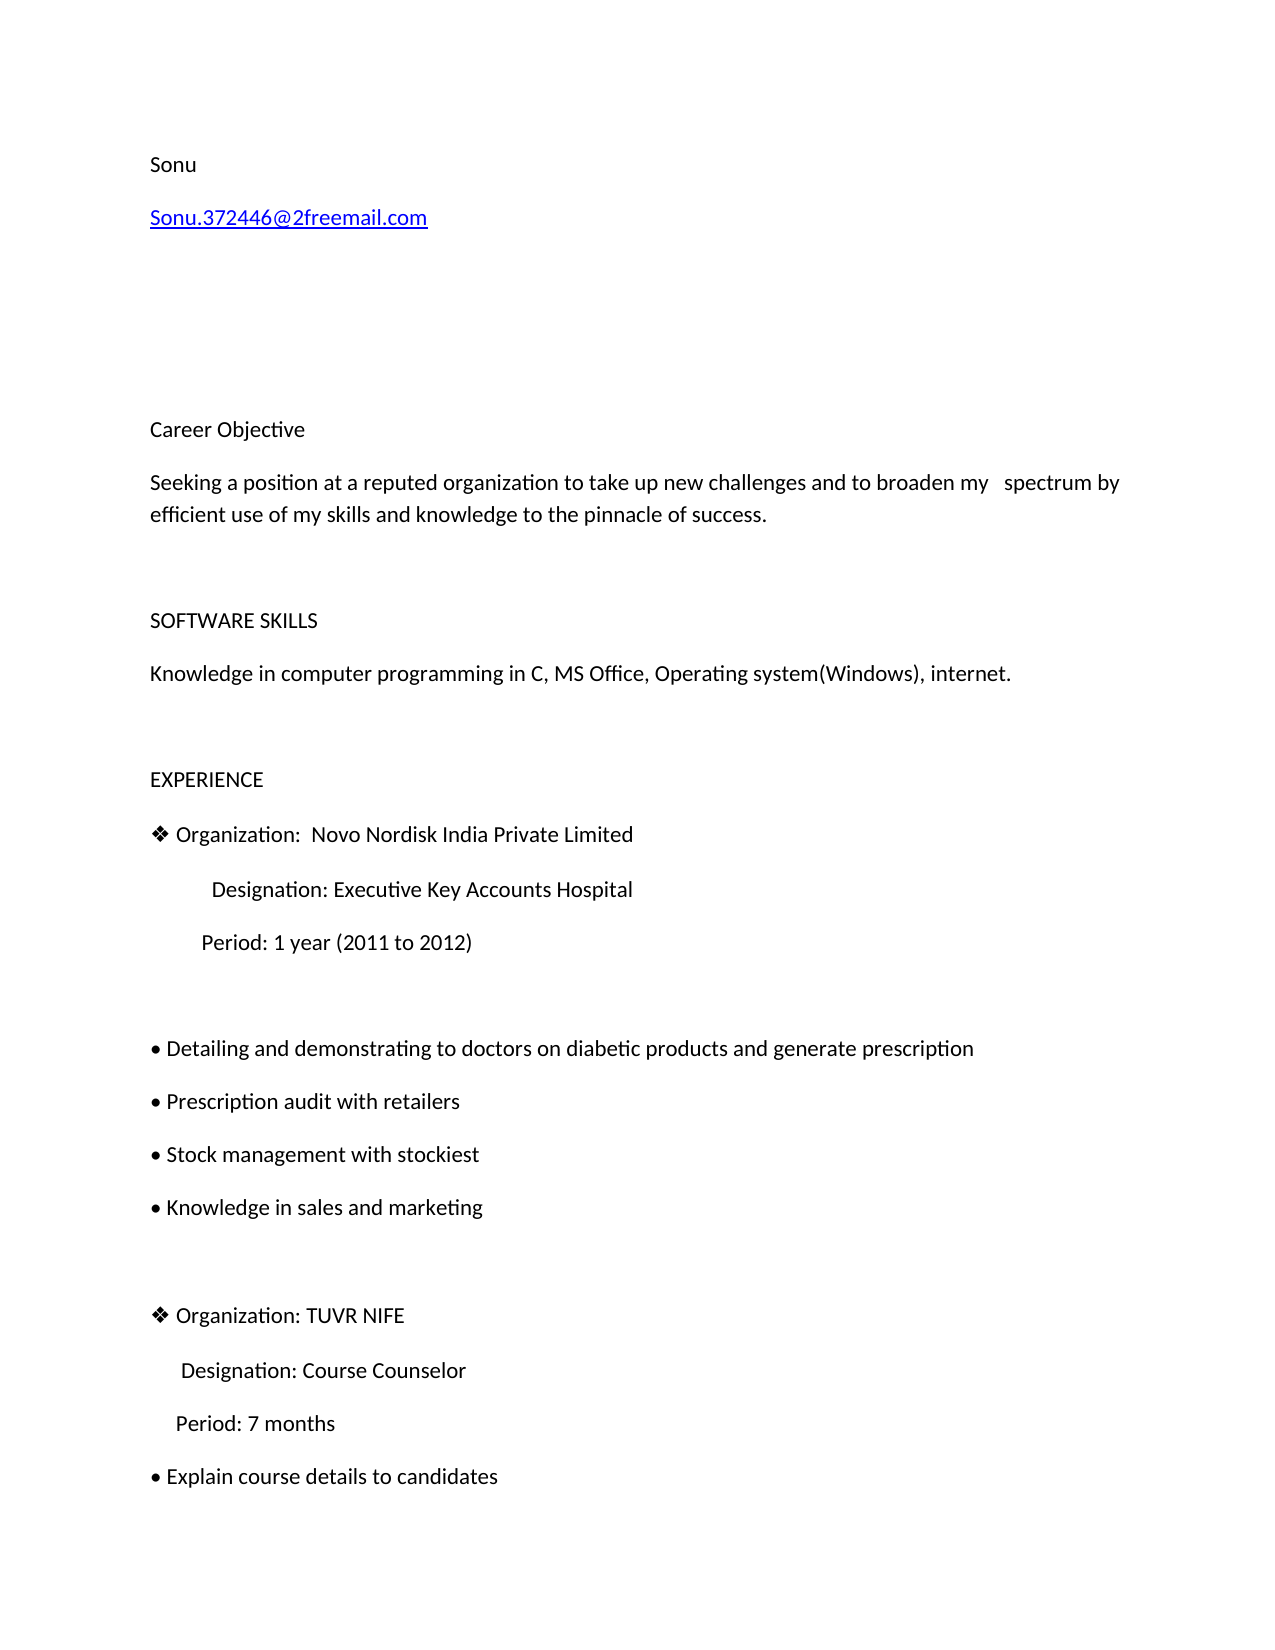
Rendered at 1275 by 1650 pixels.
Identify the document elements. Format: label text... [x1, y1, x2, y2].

text SOFTWARE SKILLS [150, 606, 1125, 634]
text Seeking a position at a reputed organization to take up new challenges and to broaden my spectrum by efficient use of my skills and knowledge to the pinnacle of success. [150, 468, 1125, 528]
text • Detailing and demonstrating to doctors on diabetic products and generate prescription [150, 1034, 1125, 1062]
text Designation: Executive Key Accounts Hospital [150, 875, 1125, 903]
text Period: 7 months [150, 1409, 1125, 1437]
text • Prescription audit with retailers [150, 1087, 1125, 1115]
text ❖ Organization: TUVR NIFE [150, 1299, 1125, 1331]
text Knowledge in computer programming in C, MS Office, Operating system(Windows), internet. [150, 659, 1125, 687]
text Period: 1 year (2011 to 2012) [150, 928, 1125, 956]
text • Knowledge in sales and marketing [150, 1193, 1125, 1221]
text Sonu.372446@2freemail.com [150, 203, 1125, 231]
text • Stock management with stockiest [150, 1140, 1125, 1168]
text EXPERIENCE [150, 765, 1125, 793]
text ❖ Organization: Novo Nordisk India Private Limited [150, 818, 1125, 850]
text Career Objective [150, 415, 1125, 443]
text Designation: Course Counselor [150, 1356, 1125, 1384]
text • Explain course details to candidates [150, 1462, 1125, 1490]
text Sonu [150, 150, 1125, 178]
